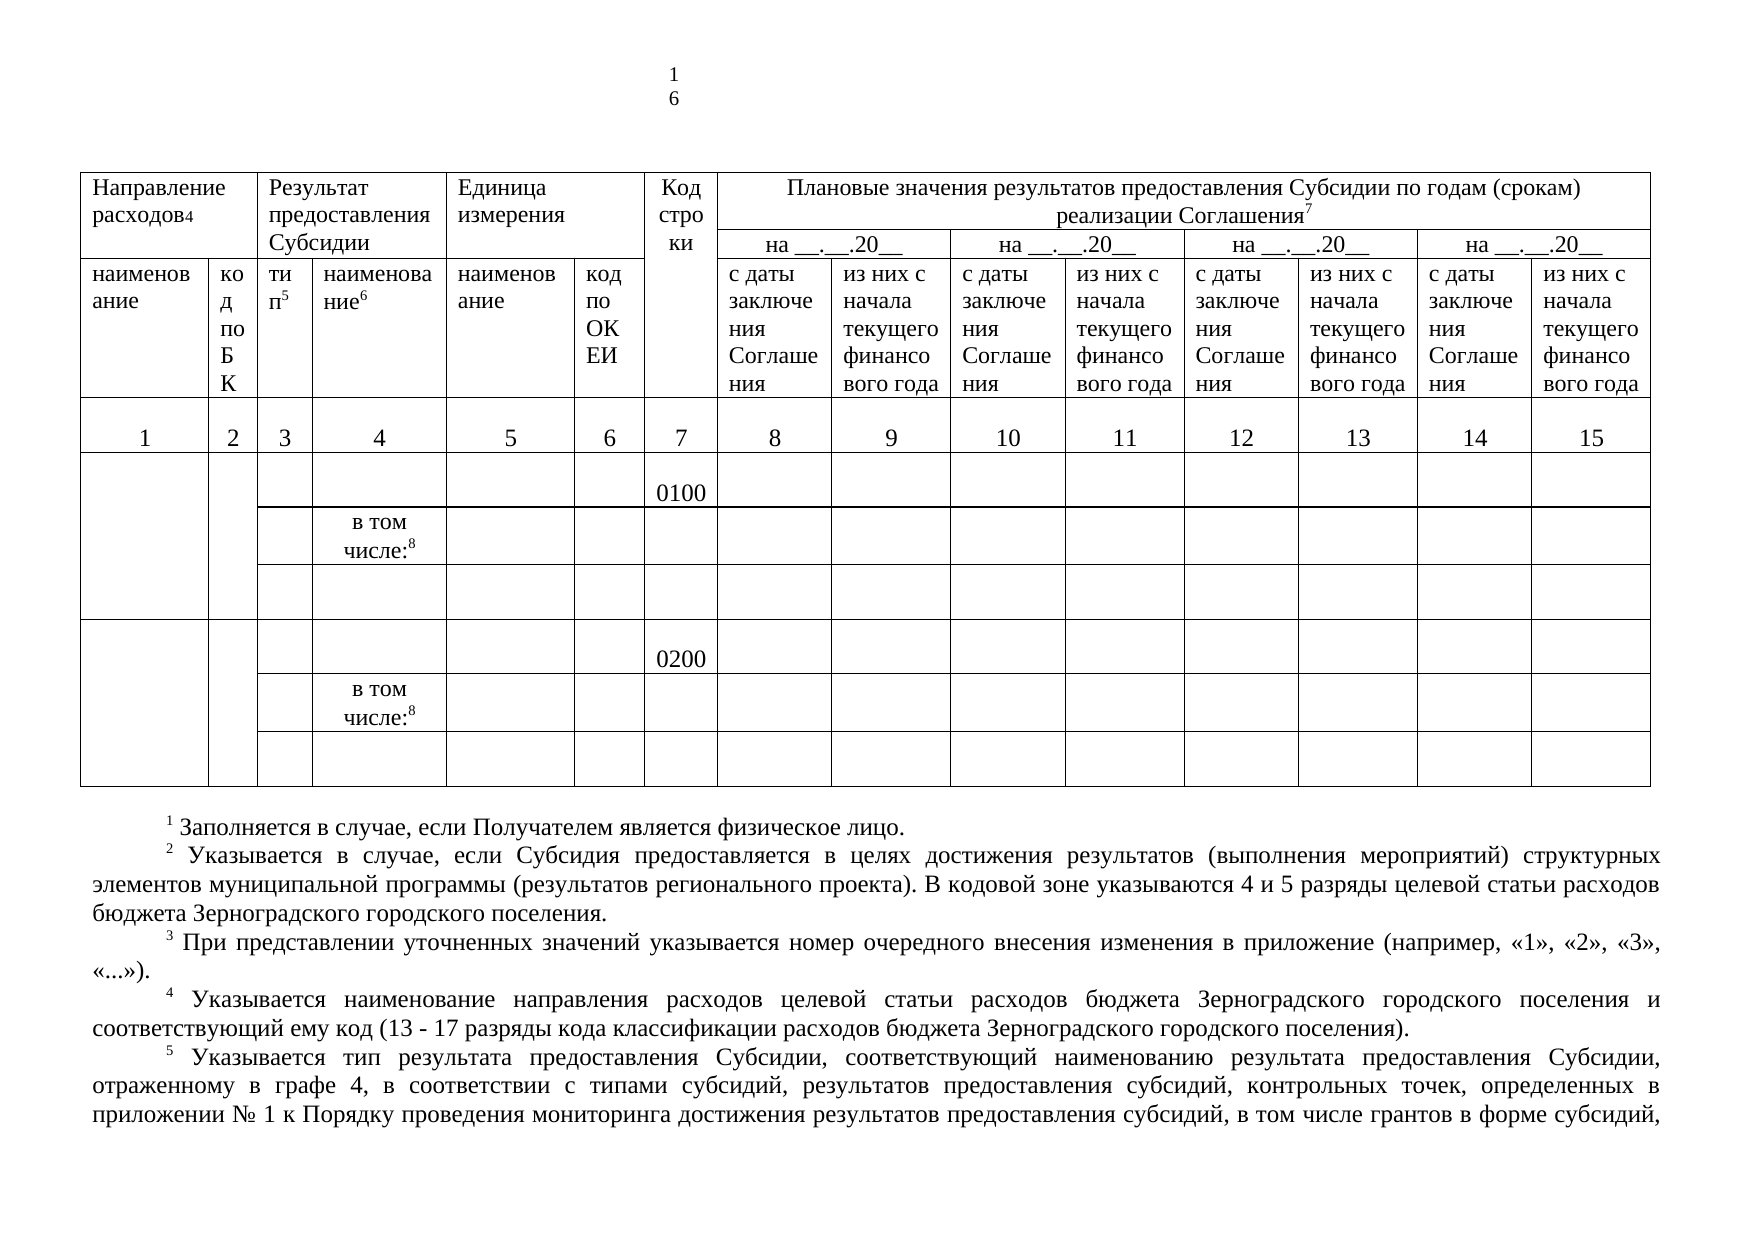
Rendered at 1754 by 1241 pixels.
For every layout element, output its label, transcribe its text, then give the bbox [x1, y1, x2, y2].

table_cell в том числе:8 [313, 508, 446, 564]
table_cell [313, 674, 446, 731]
table_cell с даты заключения Соглашения [1185, 259, 1298, 397]
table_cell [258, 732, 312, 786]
table_cell [1532, 453, 1650, 506]
table_header Плановые значения результатов предоставления Субсидии по годам (срокам) реализации Соглашения7 [718, 173, 1650, 229]
table_cell [951, 565, 1065, 618]
table_cell [1185, 508, 1298, 564]
table_cell [645, 565, 717, 618]
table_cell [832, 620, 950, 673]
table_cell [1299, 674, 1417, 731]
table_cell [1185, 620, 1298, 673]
table_cell 8 [718, 398, 831, 452]
table_cell [447, 620, 574, 673]
table_cell [575, 508, 644, 564]
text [92, 1042, 1662, 1128]
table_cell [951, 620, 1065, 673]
table_cell [1185, 453, 1298, 506]
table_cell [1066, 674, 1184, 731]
table_cell 7 [645, 398, 717, 452]
table_cell [832, 508, 950, 564]
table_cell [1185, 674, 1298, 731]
table_cell из них с начала текущего финансового года [832, 259, 950, 397]
table_cell [575, 565, 644, 618]
table_cell 10 [951, 398, 1065, 452]
table_cell на __.__.20__ [1418, 230, 1650, 258]
table_cell с даты заключения Соглашения [718, 259, 831, 397]
table_cell [718, 565, 831, 618]
table_cell [832, 453, 950, 506]
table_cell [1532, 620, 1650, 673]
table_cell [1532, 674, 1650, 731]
table_cell 15 [1532, 398, 1650, 452]
table_cell [313, 565, 446, 618]
table_cell [1185, 565, 1298, 618]
table_header Результат предоставления Субсидии [258, 173, 446, 258]
table_cell [1066, 508, 1184, 564]
table_cell [1418, 565, 1531, 618]
table_cell [575, 453, 644, 506]
table_cell код по БК [209, 259, 257, 397]
table_cell 0100 [645, 453, 717, 506]
table_cell из них с начала текущего финансового года [1299, 259, 1417, 397]
table_cell из них с начала текущего финансового года [1066, 259, 1184, 397]
table_cell [209, 453, 257, 618]
table_cell [575, 620, 644, 673]
table_cell [1532, 508, 1650, 564]
table_cell 5 [447, 398, 574, 452]
table_cell [951, 453, 1065, 506]
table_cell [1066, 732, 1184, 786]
table_cell 14 [1418, 398, 1531, 452]
table_cell 3 [258, 398, 312, 452]
table_cell [1066, 565, 1184, 618]
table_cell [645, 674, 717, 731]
table_cell [447, 508, 574, 564]
table_header Направление расходов4 [81, 173, 257, 258]
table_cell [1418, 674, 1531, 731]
table_cell [313, 453, 446, 506]
table_cell [258, 508, 312, 564]
table_cell [1299, 453, 1417, 506]
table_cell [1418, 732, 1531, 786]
table_cell 13 [1299, 398, 1417, 452]
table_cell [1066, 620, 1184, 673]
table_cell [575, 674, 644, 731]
table_cell 1 [81, 398, 208, 452]
table_cell 2 [209, 398, 257, 452]
table_cell 11 [1066, 398, 1184, 452]
table_cell тип5 [258, 259, 312, 397]
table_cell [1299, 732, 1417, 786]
table_cell [258, 453, 312, 506]
table_cell код по ОКЕИ [575, 259, 644, 397]
text 4 Указывается наименование направления расходов целевой статьи расходов бюджета Зерноградского городского поселения и соответствующий ему код (13 - 17 разряды кода классификации расходов бюджета Зерноградского городского поселения). [92, 984, 1662, 1042]
table_cell с даты заключения Соглашения [1418, 259, 1531, 397]
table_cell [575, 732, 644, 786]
table_cell 12 [1185, 398, 1298, 452]
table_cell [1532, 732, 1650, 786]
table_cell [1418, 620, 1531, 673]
table_cell наименование [81, 259, 208, 397]
text 1 Заполняется в случае, если Получателем является физическое лицо. [92, 812, 1662, 840]
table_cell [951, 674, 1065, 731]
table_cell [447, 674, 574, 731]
table_cell [832, 565, 950, 618]
table_cell 4 [313, 398, 446, 452]
table_cell на __.__.20__ [718, 230, 950, 258]
table_cell [447, 565, 574, 618]
table_cell на __.__.20__ [951, 230, 1184, 258]
table_cell [81, 620, 208, 786]
table_cell [718, 453, 831, 506]
table_cell [447, 453, 574, 506]
table_cell наименование6 [313, 259, 446, 397]
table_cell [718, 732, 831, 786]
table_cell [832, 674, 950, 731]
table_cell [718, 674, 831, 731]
table_cell с даты заключения Соглашения [951, 259, 1065, 397]
table_cell [1418, 508, 1531, 564]
table_cell [1532, 565, 1650, 618]
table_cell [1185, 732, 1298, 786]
table_header Единица измерения [447, 173, 644, 258]
table_cell [81, 453, 208, 618]
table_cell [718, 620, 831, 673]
table_cell [718, 508, 831, 564]
table_cell [209, 620, 257, 786]
table_cell [313, 620, 446, 673]
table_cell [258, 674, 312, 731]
table_cell [1418, 453, 1531, 506]
table_cell наименование [447, 259, 574, 397]
table_cell [645, 508, 717, 564]
table_cell на __.__.20__ [1185, 230, 1417, 258]
table_cell [1299, 508, 1417, 564]
table_header Код строки [645, 173, 717, 397]
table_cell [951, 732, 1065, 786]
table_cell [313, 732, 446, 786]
table_cell 9 [832, 398, 950, 452]
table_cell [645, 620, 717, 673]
table_cell [951, 508, 1065, 564]
table_cell [258, 620, 312, 673]
table_cell из них с начала текущего финансового года [1532, 259, 1650, 397]
text 2 Указывается в случае, если Субсидия предоставляется в целях достижения результатов (выполнения мероприятий) структурных элементов муниципальной программы (результатов регионального проекта). В кодовой зоне указываются 4 и 5 разряды целевой статьи расходов бюджета Зерноградского городского поселения. [92, 840, 1662, 927]
table_cell 6 [575, 398, 644, 452]
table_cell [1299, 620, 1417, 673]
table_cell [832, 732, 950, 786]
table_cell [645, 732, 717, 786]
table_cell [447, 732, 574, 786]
table_cell [1066, 453, 1184, 506]
text 3 При представлении уточненных значений указывается номер очередного внесения изменения в приложение (например, «1», «2», «3», «...»). [92, 927, 1662, 984]
table_cell [258, 565, 312, 618]
table_cell [1299, 565, 1417, 618]
